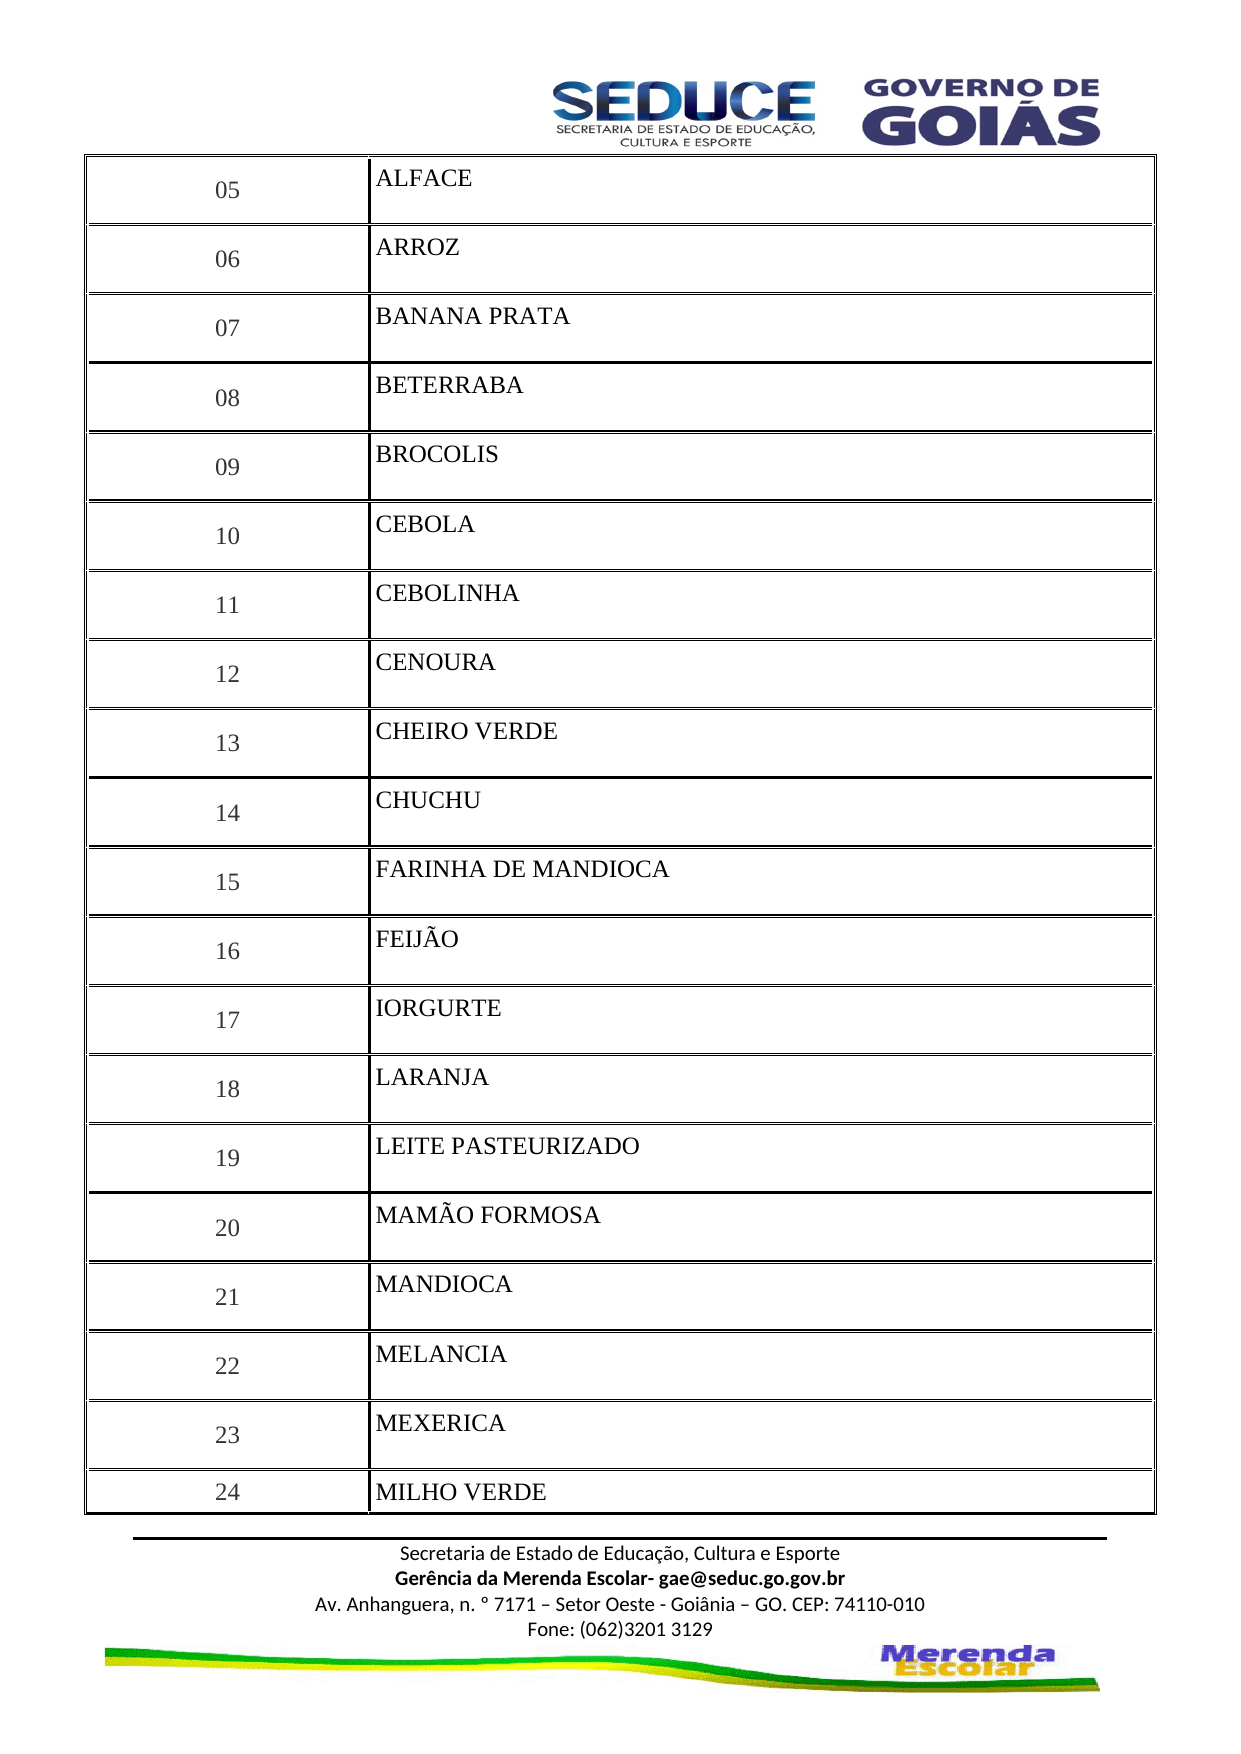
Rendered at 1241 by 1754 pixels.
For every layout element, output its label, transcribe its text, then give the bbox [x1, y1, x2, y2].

table_cell 05 [87, 155, 369, 223]
table_cell 08 [87, 361, 368, 430]
table_cell CEBOLA [371, 499, 1154, 568]
table_cell MANDIOCA [371, 1260, 1154, 1329]
table_cell CHEIRO VERDE [369, 707, 1155, 776]
table_cell 19 [85, 1122, 369, 1191]
table_cell 09 [87, 430, 368, 499]
table_cell 22 [87, 1329, 368, 1398]
table_cell 20 [87, 1191, 368, 1260]
table_cell 16 [87, 914, 368, 983]
table_cell 06 [85, 223, 369, 292]
table_cell MELANCIA [371, 1329, 1154, 1398]
table_cell FEIJÃO [371, 914, 1154, 983]
table_cell LEITE PASTEURIZADO [369, 1122, 1155, 1191]
table_cell FARINHA DE MANDIOCA [371, 845, 1154, 914]
table_cell 15 [87, 845, 368, 914]
table_cell BANANA PRATA [369, 292, 1155, 361]
table_cell MILHO VERDE [369, 1468, 1155, 1512]
table_cell CEBOLINHA [371, 569, 1154, 638]
table_cell 18 [85, 1053, 369, 1122]
table_cell BETERRABA [371, 361, 1154, 430]
table_cell MAMÃO FORMOSA [371, 1191, 1154, 1260]
table_cell 24 [85, 1468, 369, 1512]
picture [552, 73, 1108, 154]
table_cell CENOURA [369, 638, 1155, 707]
table_cell 17 [87, 984, 368, 1053]
table_cell 11 [87, 569, 368, 638]
table_cell 13 [85, 707, 369, 776]
table_cell 07 [85, 292, 369, 361]
table_cell ALFACE [369, 157, 1154, 223]
table_cell 12 [85, 638, 369, 707]
table_cell MEXERICA [371, 1399, 1154, 1468]
table_cell 23 [87, 1399, 368, 1468]
table_cell BROCOLIS [371, 430, 1154, 499]
table_cell IORGURTE [371, 984, 1154, 1053]
table_cell LARANJA [369, 1053, 1155, 1122]
table_cell 10 [87, 499, 368, 568]
table_cell 21 [87, 1260, 368, 1329]
table_cell 14 [87, 776, 368, 845]
table_cell ARROZ [369, 223, 1155, 292]
table_cell CHUCHU [371, 776, 1154, 845]
